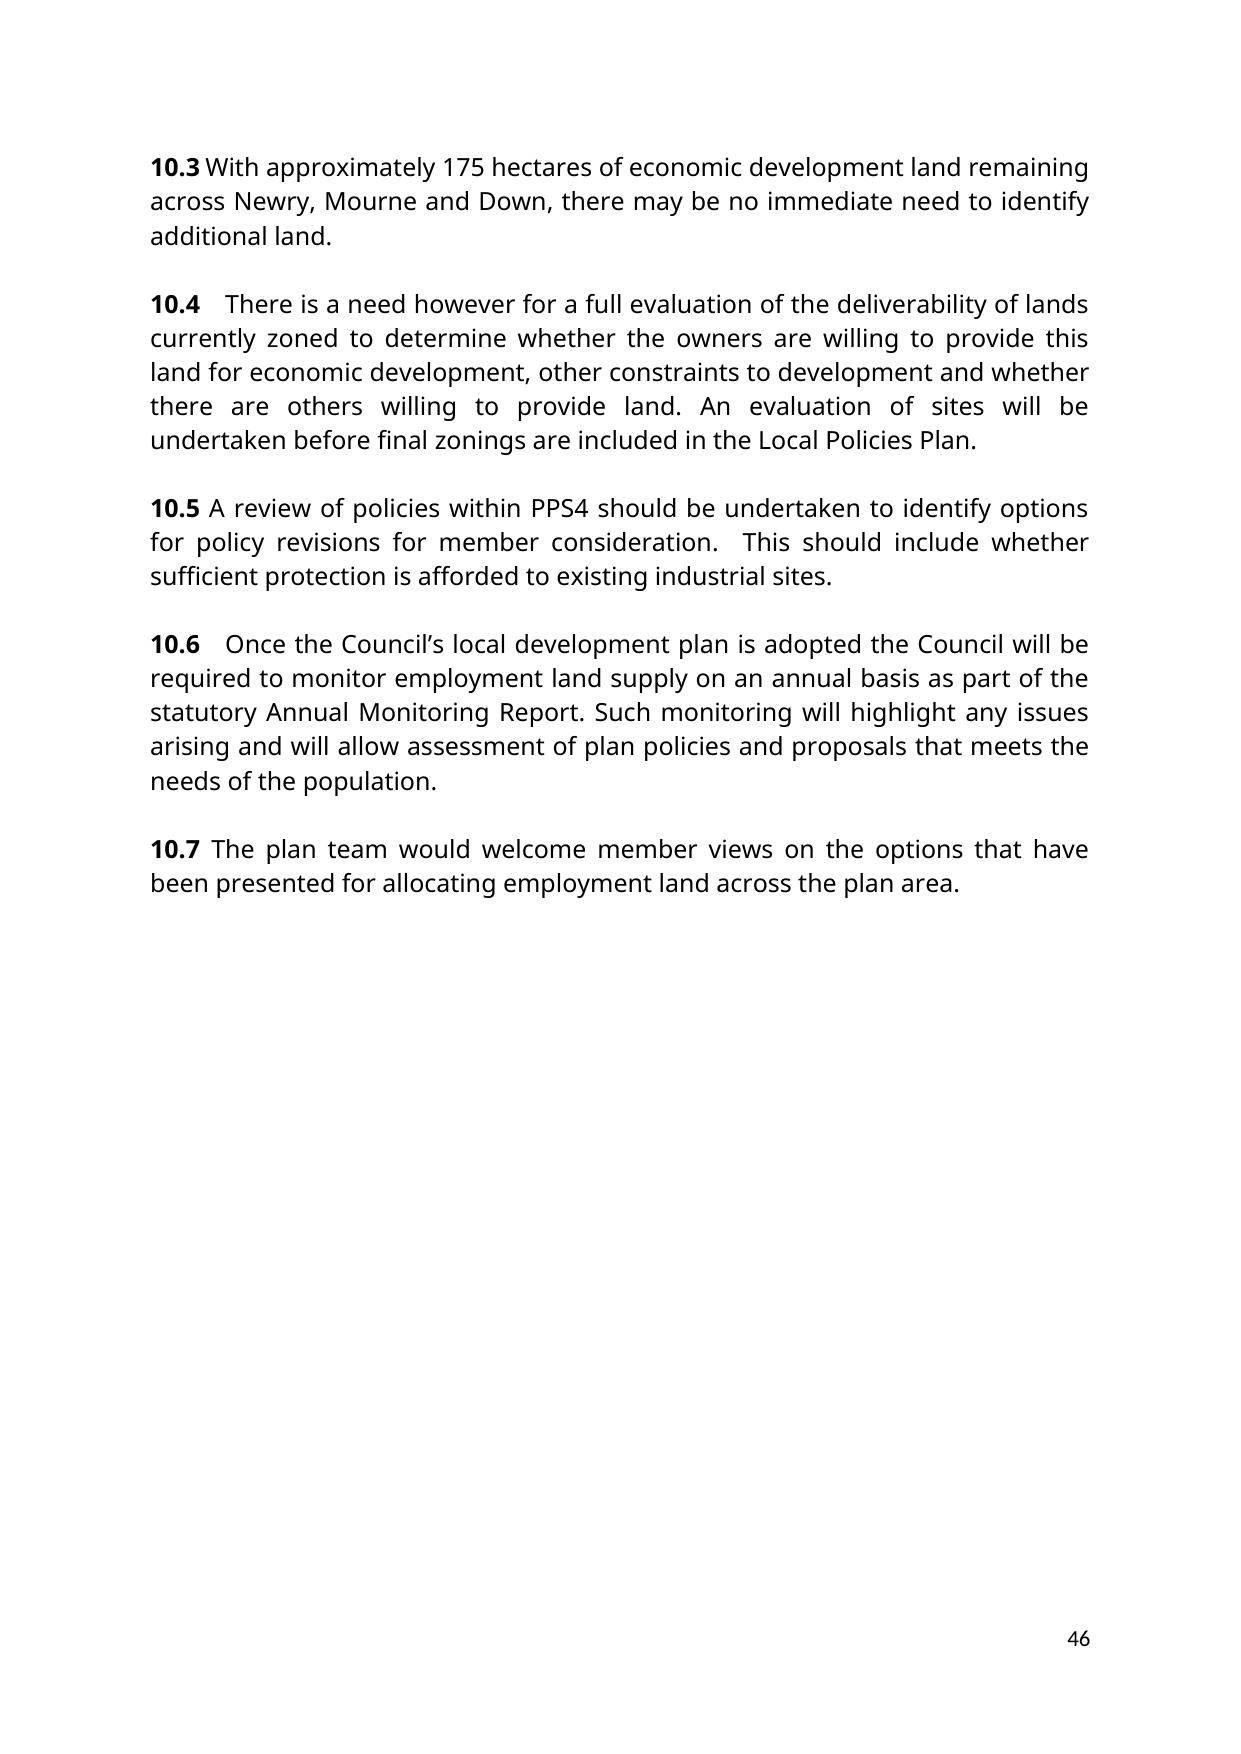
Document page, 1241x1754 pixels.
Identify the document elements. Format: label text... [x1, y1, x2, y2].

text 10.7 The plan team would welcome member views on the options that have been presented for allocating employment land across the plan area. [150, 831, 1090, 899]
text 10.4 There is a need however for a full evaluation of the deliverability of lands currently zoned to determine whether the owners are willing to provide this land for economic development, other constraints to development and whether there are others willing to provide land. An evaluation of sites will be undertaken before final zonings are included in the Local Policies Plan. [150, 286, 1090, 457]
text 10.5 A review of policies within PPS4 should be undertaken to identify options for policy revisions for member consideration. This should include whether sufficient protection is afforded to existing industrial sites. [150, 491, 1090, 593]
text 10.3 With approximately 175 hectares of economic development land remaining across Newry, Mourne and Down, there may be no immediate need to identify additional land. [150, 150, 1090, 252]
text 10.6 Once the Council’s local development plan is adopted the Council will be required to monitor employment land supply on an annual basis as part of the statutory Annual Monitoring Report. Such monitoring will highlight any issues arising and will allow assessment of plan policies and proposals that meets the needs of the population. [150, 627, 1090, 797]
